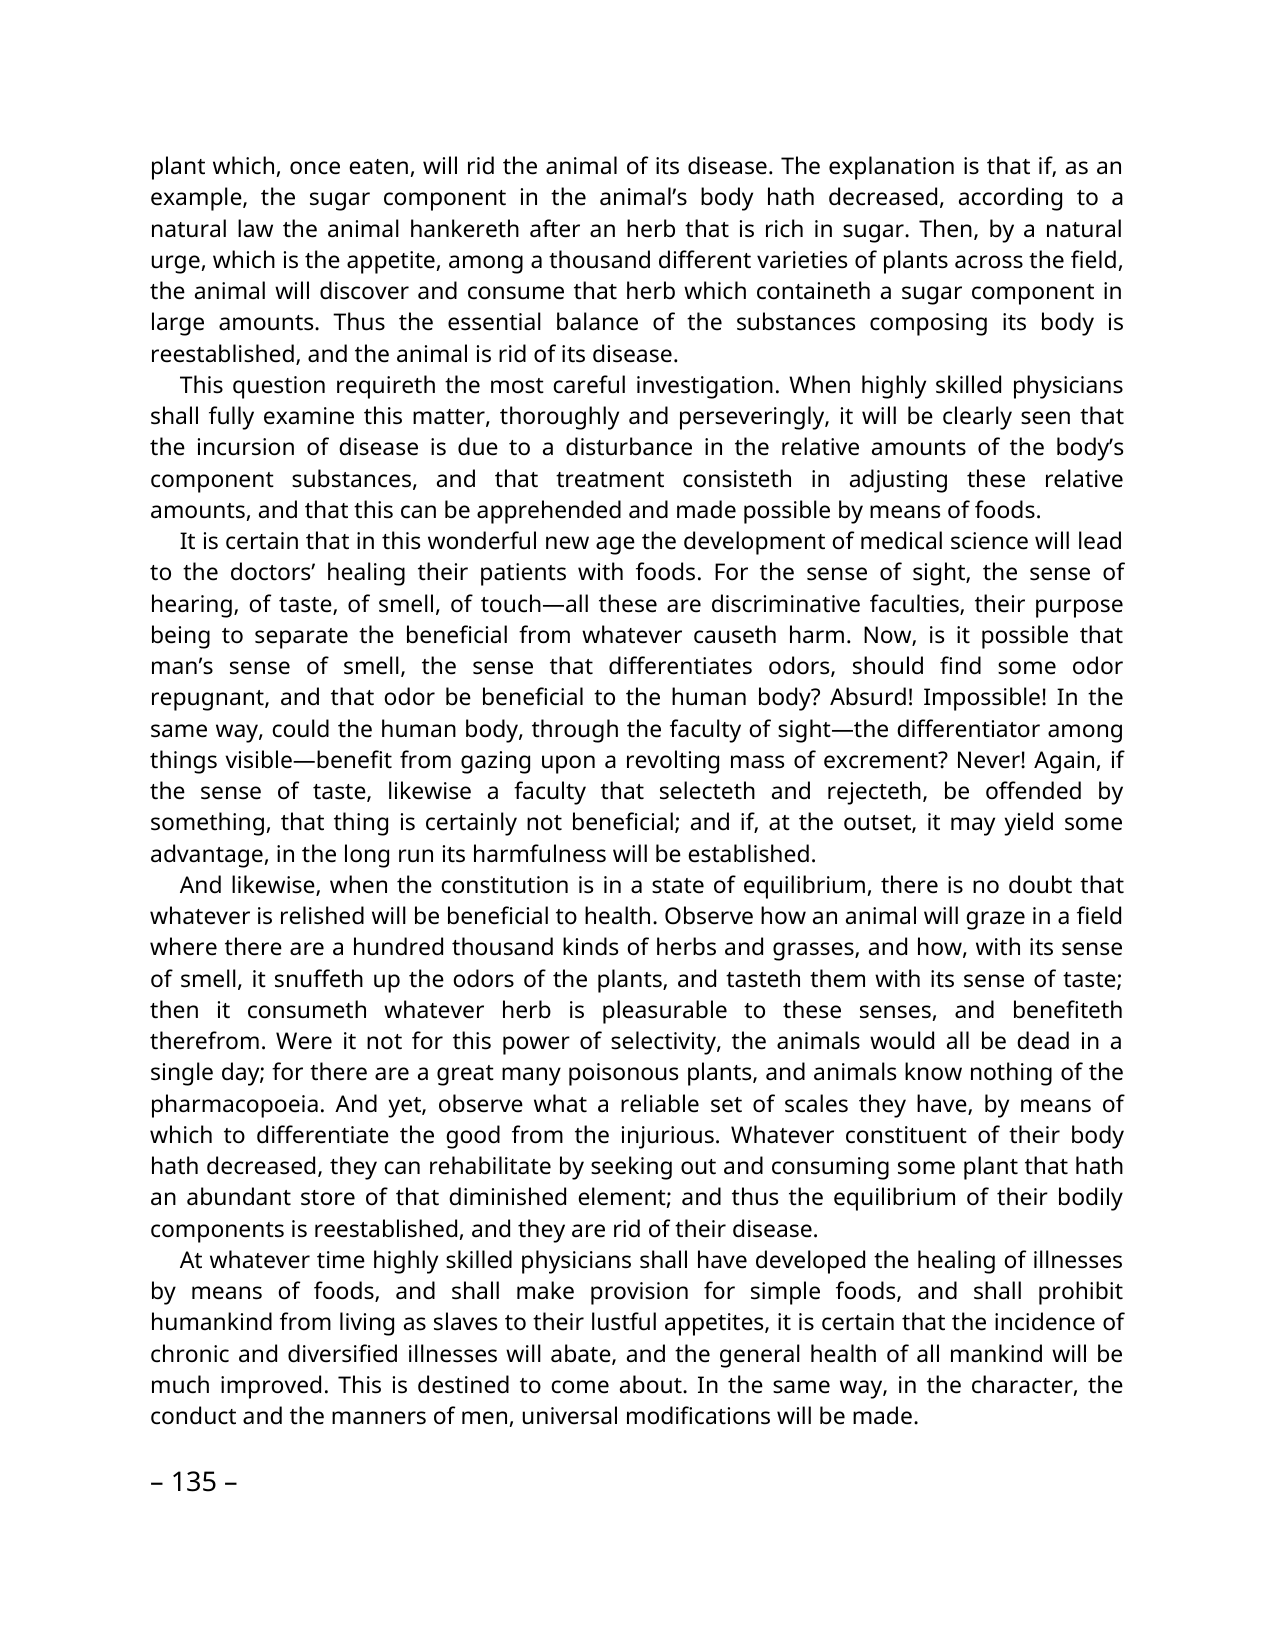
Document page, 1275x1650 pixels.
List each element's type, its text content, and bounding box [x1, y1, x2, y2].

text This question requireth the most careful investigation. When highly skilled physicians shall fully examine this matter, thoroughly and perseveringly, it will be clearly seen that the incursion of disease is due to a disturbance in the relative amounts of the body’s component substances, and that treatment consisteth in adjusting these relative amounts, and that this can be apprehended and made possible by means of foods. [150, 369, 1125, 525]
text At whatever time highly skilled physicians shall have developed the healing of illnesses by means of foods, and shall make provision for simple foods, and shall prohibit humankind from living as slaves to their lustful appetites, it is certain that the incidence of chronic and diversified illnesses will abate, and the general health of all mankind will be much improved. This is destined to come about. In the same way, in the character, the conduct and the manners of men, universal modifications will be made. [150, 1244, 1125, 1431]
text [150, 150, 1125, 369]
text And likewise, when the constitution is in a state of equilibrium, there is no doubt that whatever is relished will be beneficial to health. Observe how an animal will graze in a field where there are a hundred thousand kinds of herbs and grasses, and how, with its sense of smell, it snuffeth up the odors of the plants, and tasteth them with its sense of taste; then it consumeth whatever herb is pleasurable to these senses, and benefiteth therefrom. Were it not for this power of selectivity, the animals would all be dead in a single day; for there are a great many poisonous plants, and animals know nothing of the pharmacopoeia. And yet, observe what a reliable set of scales they have, by means of which to differentiate the good from the injurious. Whatever constituent of their body hath decreased, they can rehabilitate by seeking out and consuming some plant that hath an abundant store of that diminished element; and thus the equilibrium of their bodily components is reestablished, and they are rid of their disease. [150, 869, 1125, 1244]
text It is certain that in this wonderful new age the development of medical science will lead to the doctors’ healing their patients with foods. For the sense of sight, the sense of hearing, of taste, of smell, of touch—all these are discriminative faculties, their purpose being to separate the beneficial from whatever causeth harm. Now, is it possible that man’s sense of smell, the sense that differentiates odors, should find some odor repugnant, and that odor be beneficial to the human body? Absurd! Impossible! In the same way, could the human body, through the faculty of sight—the differentiator among things visible—benefit from gazing upon a revolting mass of excrement? Never! Again, if the sense of taste, likewise a faculty that selecteth and rejecteth, be offended by something, that thing is certainly not beneficial; and if, at the outset, it may yield some advantage, in the long run its harmfulness will be established. [150, 525, 1125, 869]
